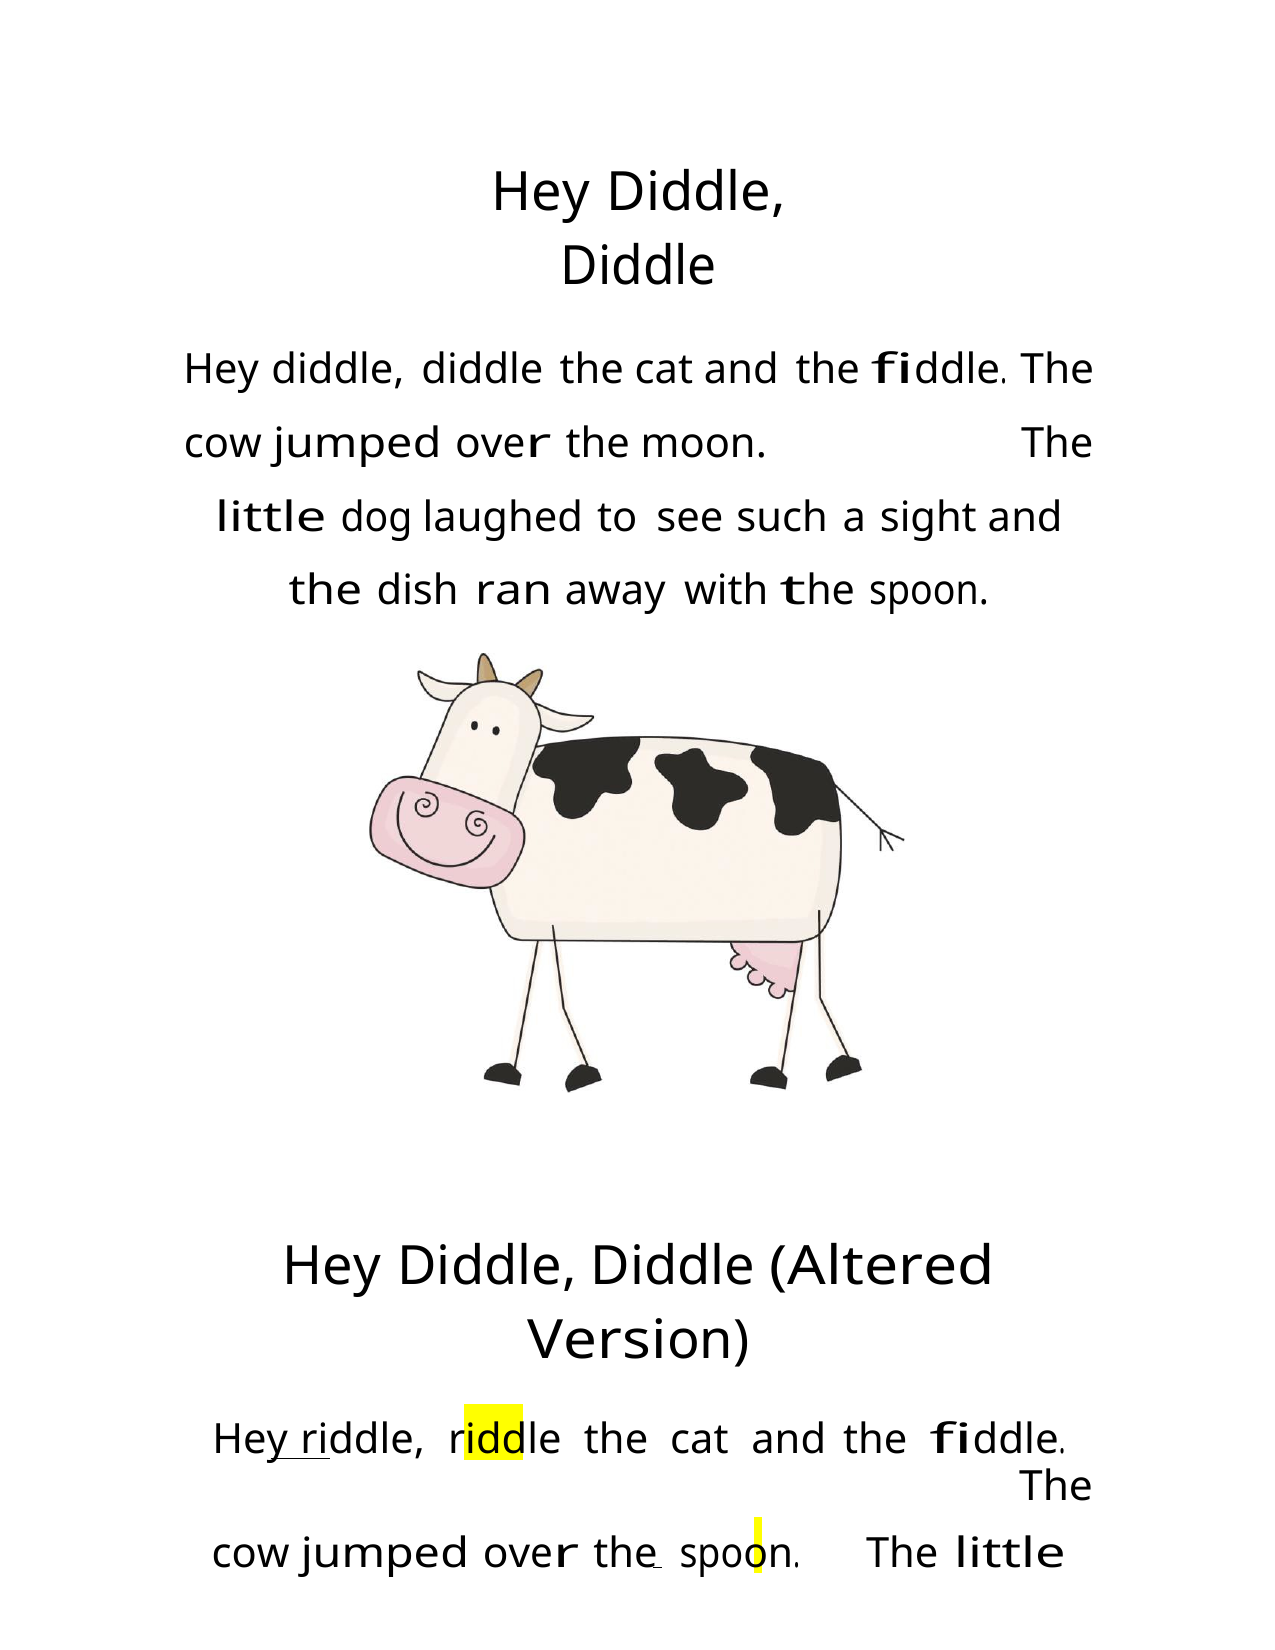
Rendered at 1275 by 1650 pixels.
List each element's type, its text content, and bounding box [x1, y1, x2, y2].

text Hey diddle, diddle the cat and the fiddle. The cow jumped over the moon. The little dog laughed to see such a sight and the dish ran away with the spoon. [177, 339, 1099, 617]
text Hey Diddle, Diddle [410, 152, 867, 300]
picture [369, 653, 905, 1093]
text Hey riddle, riddle the cat and the fiddle. The [178, 1414, 1099, 1508]
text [189, 1523, 1087, 1579]
text Hey Diddle, Diddle (Altered Version) [175, 1227, 1102, 1374]
